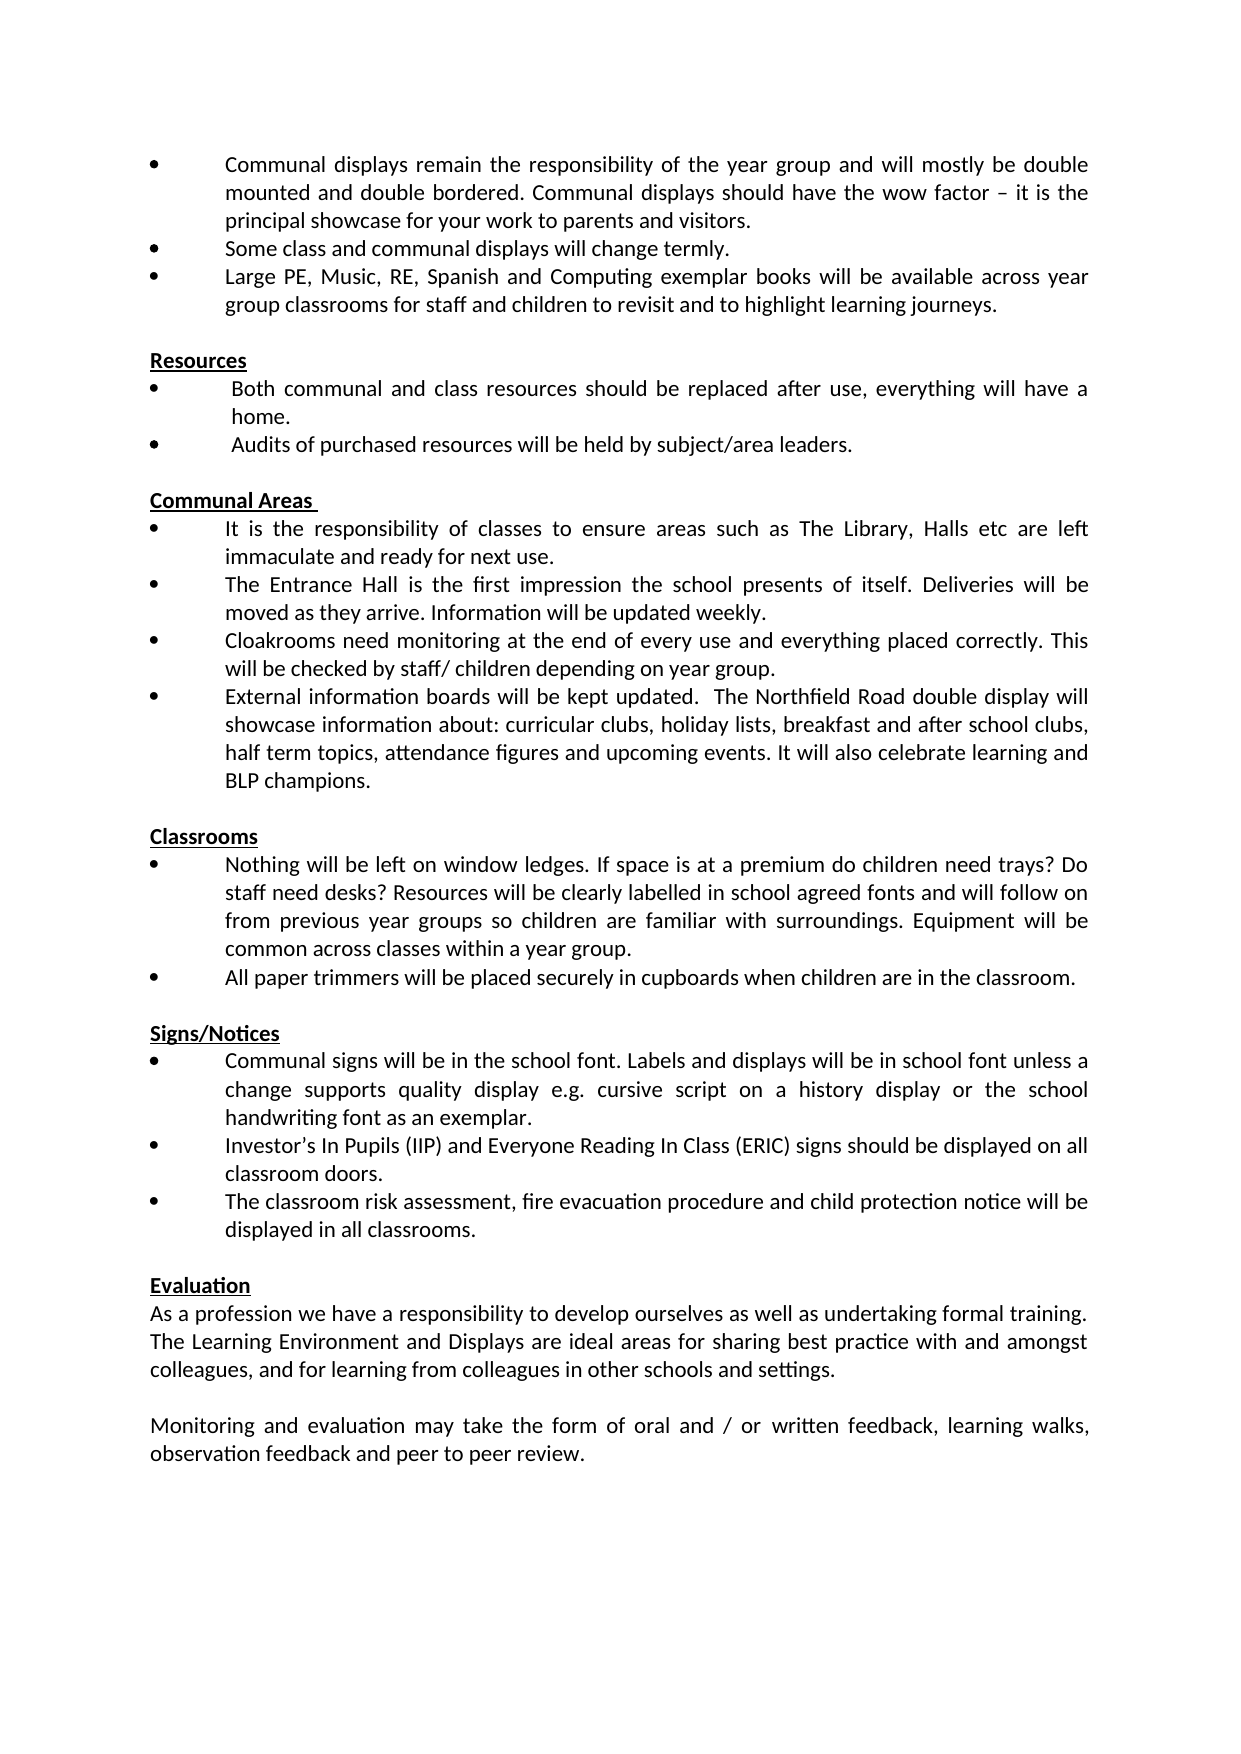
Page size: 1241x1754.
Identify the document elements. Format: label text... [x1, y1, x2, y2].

list Cloakrooms need monitoring at the end of every use and everything placed correctly. This will be checked by staff/ children depending on year group. [150, 626, 1090, 682]
list Investor’s In Pupils (IIP) and Everyone Reading In Class (ERIC) signs should be displayed on all classroom doors. [150, 1131, 1090, 1187]
list It is the responsibility of classes to ensure areas such as The Library, Halls etc are left immaculate and ready for next use. [150, 514, 1090, 570]
text Evaluation [150, 1271, 1090, 1299]
list External information boards will be kept updated. The Northfield Road double display will showcase information about: curricular clubs, holiday lists, breakfast and after school clubs, half term topics, attendance figures and upcoming events. It will also celebrate learning and BLP champions. [150, 682, 1090, 794]
list The Entrance Hall is the first impression the school presents of itself. Deliveries will be moved as they arrive. Information will be updated weekly. [150, 570, 1090, 626]
list Nothing will be left on window ledges. If space is at a premium do children need trays? Do staff need desks? Resources will be clearly labelled in school agreed fonts and will follow on from previous year groups so children are familiar with surroundings. Equipment will be common across classes within a year group. [150, 851, 1090, 963]
text As a profession we have a responsibility to develop ourselves as well as undertaking formal training. The Learning Environment and Displays are ideal areas for sharing best practice with and amongst colleagues, and for learning from colleagues in other schools and settings. [150, 1299, 1090, 1383]
text Communal Areas [150, 486, 1090, 514]
list Communal displays remain the responsibility of the year group and will mostly be double mounted and double bordered. Communal displays should have the wow factor – it is the principal showcase for your work to parents and visitors. [150, 150, 1090, 234]
list Communal signs will be in the school font. Labels and displays will be in school font unless a change supports quality display e.g. cursive script on a history display or the school handwriting font as an exemplar. [150, 1047, 1090, 1131]
text Resources [150, 346, 1090, 374]
list Both communal and class resources should be replaced after use, everything will have a home. [150, 374, 1090, 430]
list Some class and communal displays will change termly. [150, 234, 1090, 262]
list All paper trimmers will be placed securely in cupboards when children are in the classroom. [150, 963, 1090, 991]
list The classroom risk assessment, fire evacuation procedure and child protection notice will be displayed in all classrooms. [150, 1187, 1090, 1243]
text Monitoring and evaluation may take the form of oral and / or written feedback, learning walks, observation feedback and peer to peer review. [150, 1411, 1090, 1467]
list Large PE, Music, RE, Spanish and Computing exemplar books will be available across year group classrooms for staff and children to revisit and to highlight learning journeys. [150, 262, 1090, 318]
text Classrooms [150, 822, 1090, 851]
list Audits of purchased resources will be held by subject/area leaders. [150, 430, 1090, 458]
text Signs/Notices [150, 1019, 1090, 1047]
